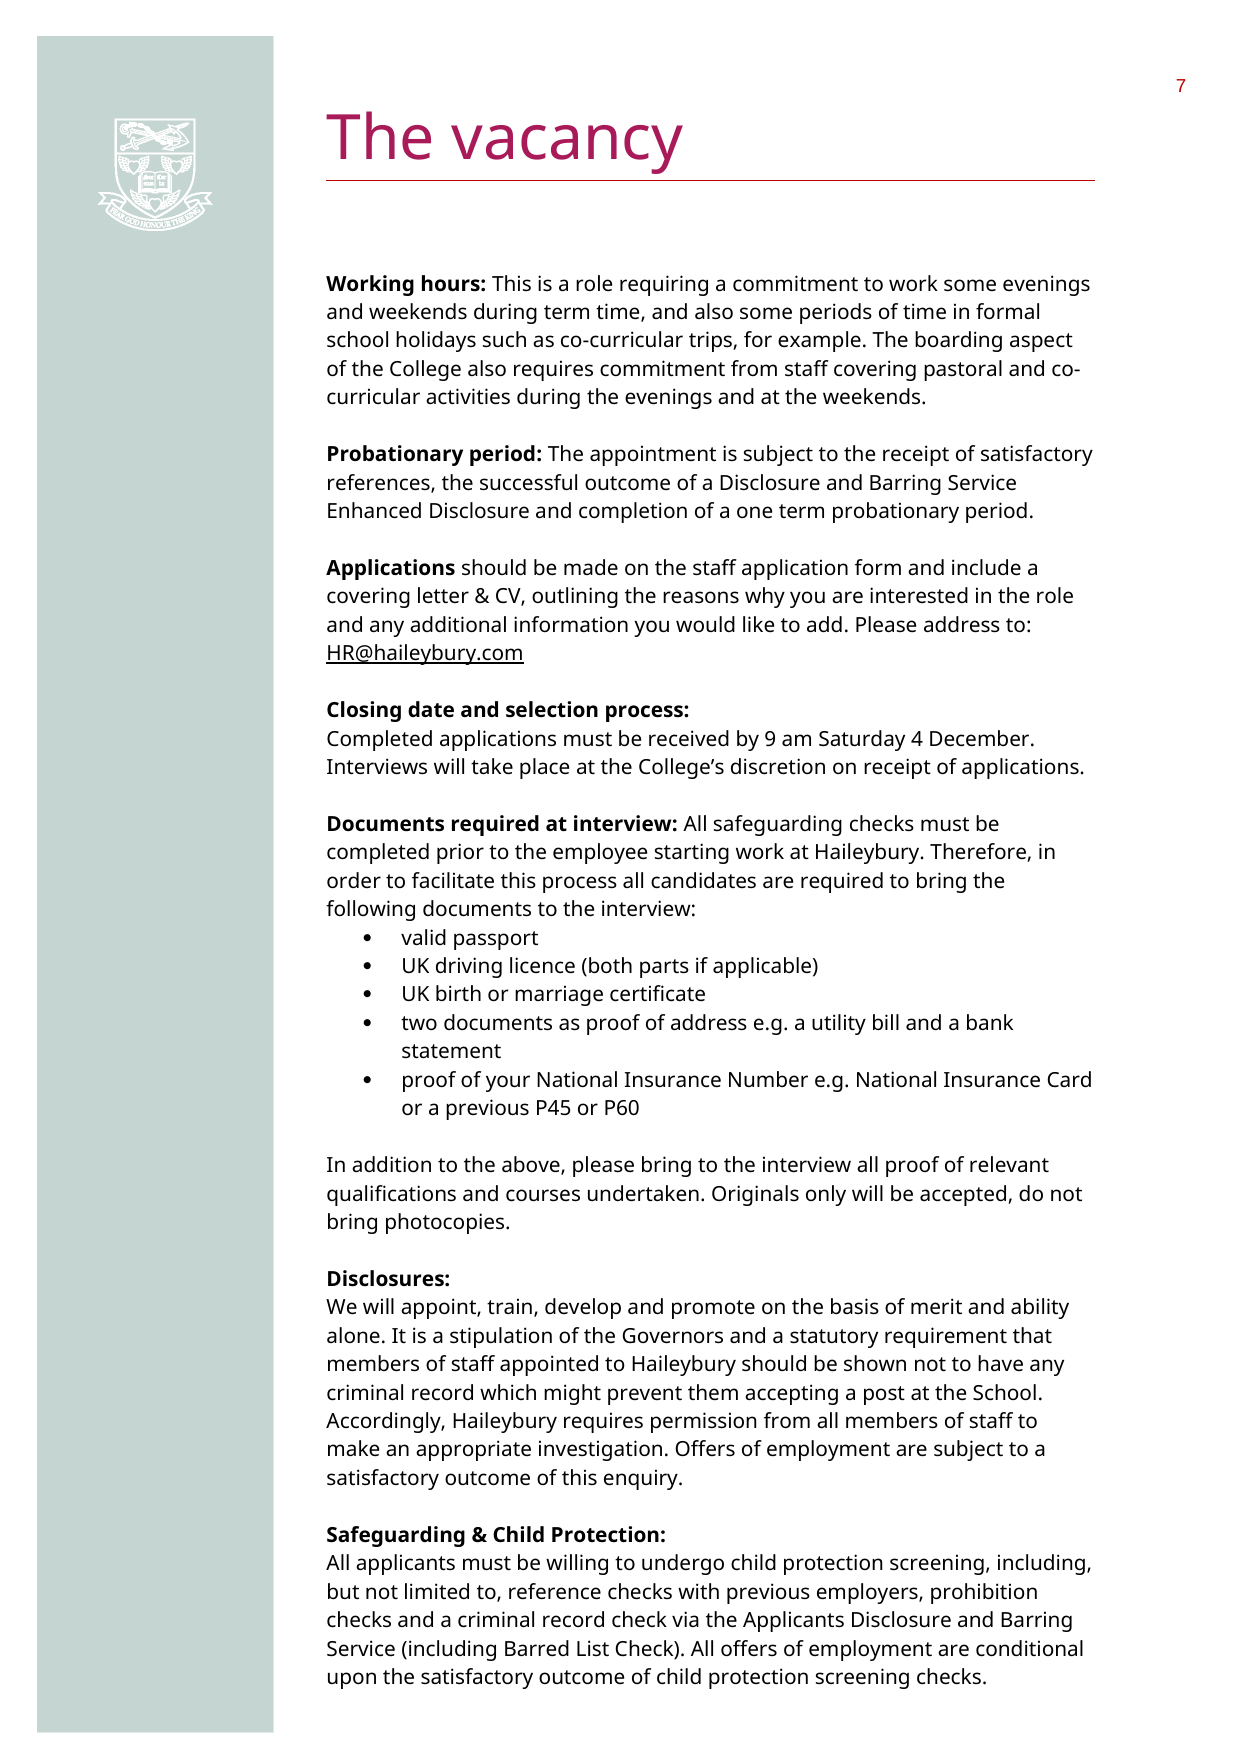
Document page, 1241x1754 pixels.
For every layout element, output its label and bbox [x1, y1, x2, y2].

picture [7, 6, 300, 1754]
